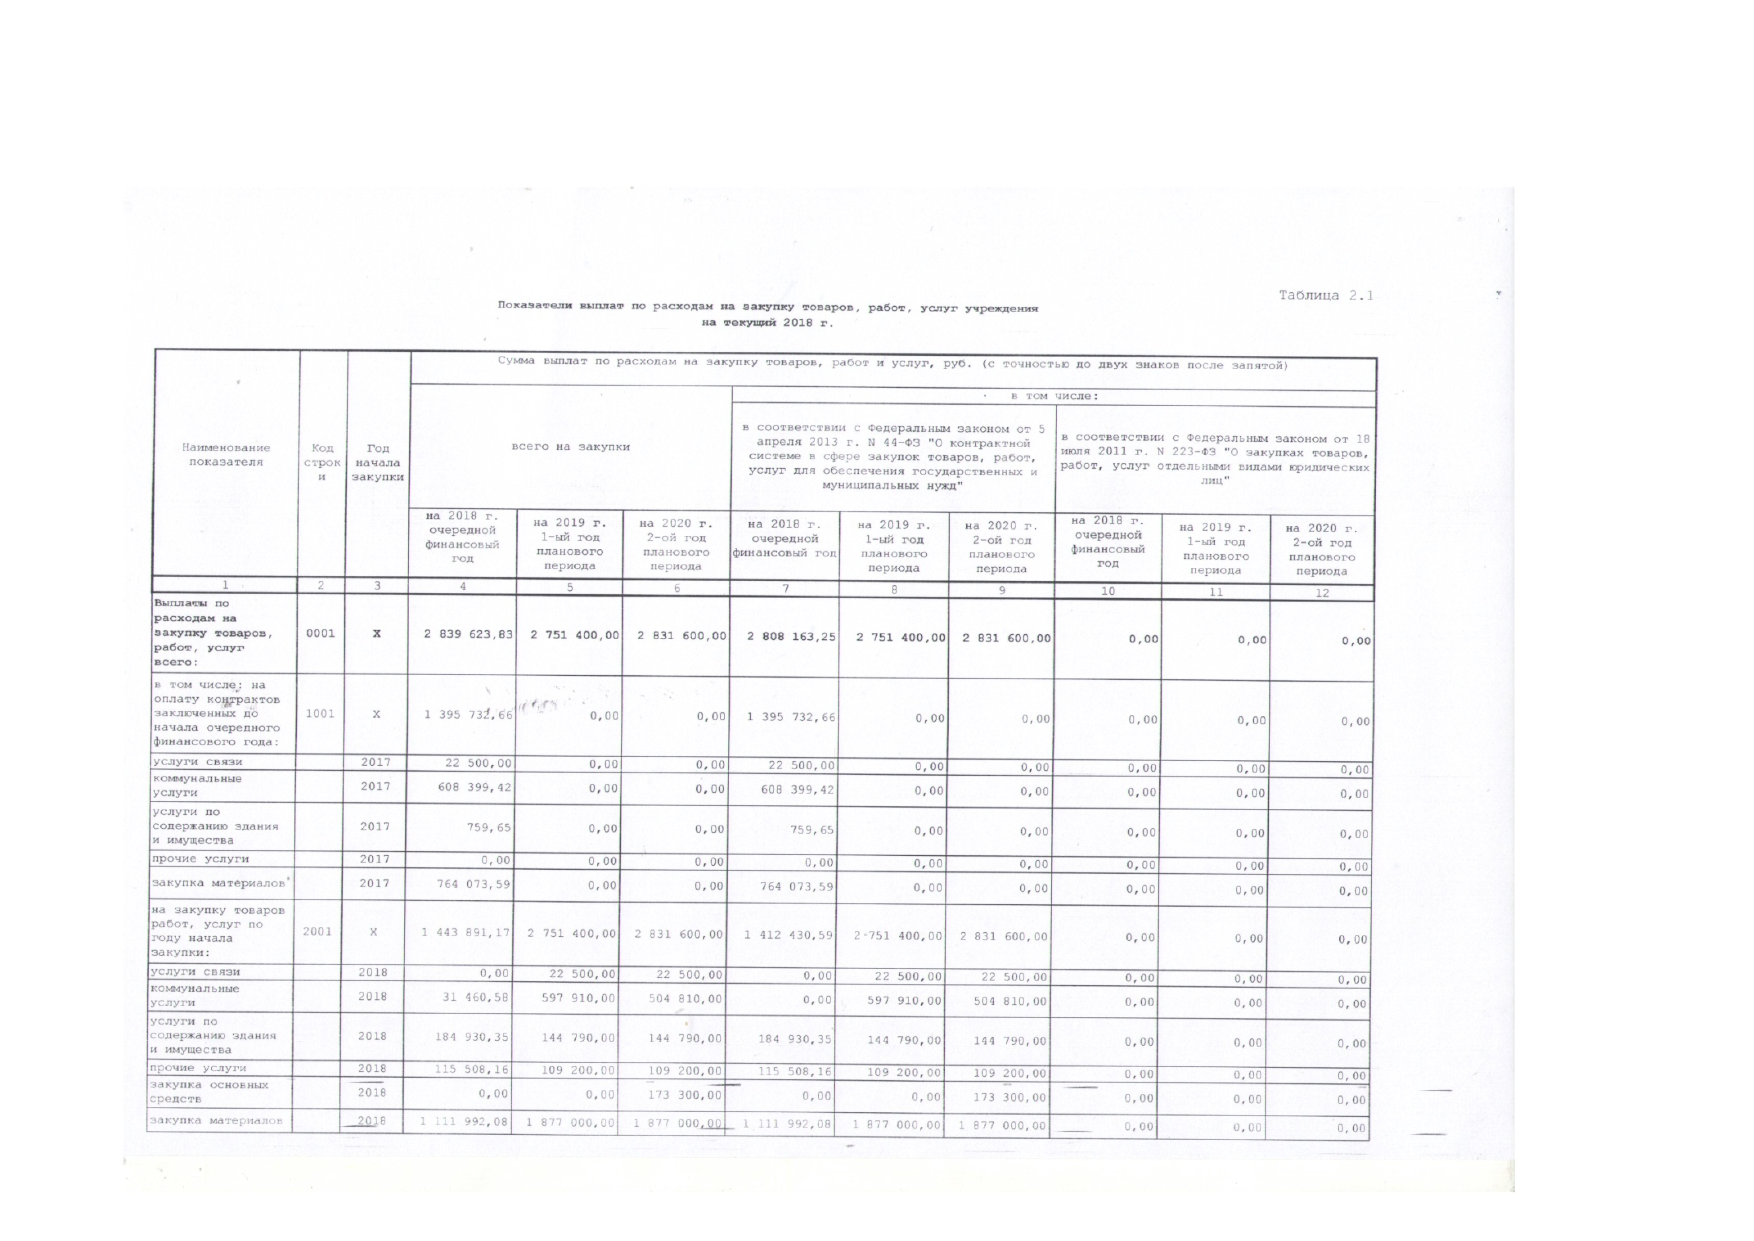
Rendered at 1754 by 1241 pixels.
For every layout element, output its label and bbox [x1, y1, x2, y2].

picture [120, 179, 1517, 1195]
